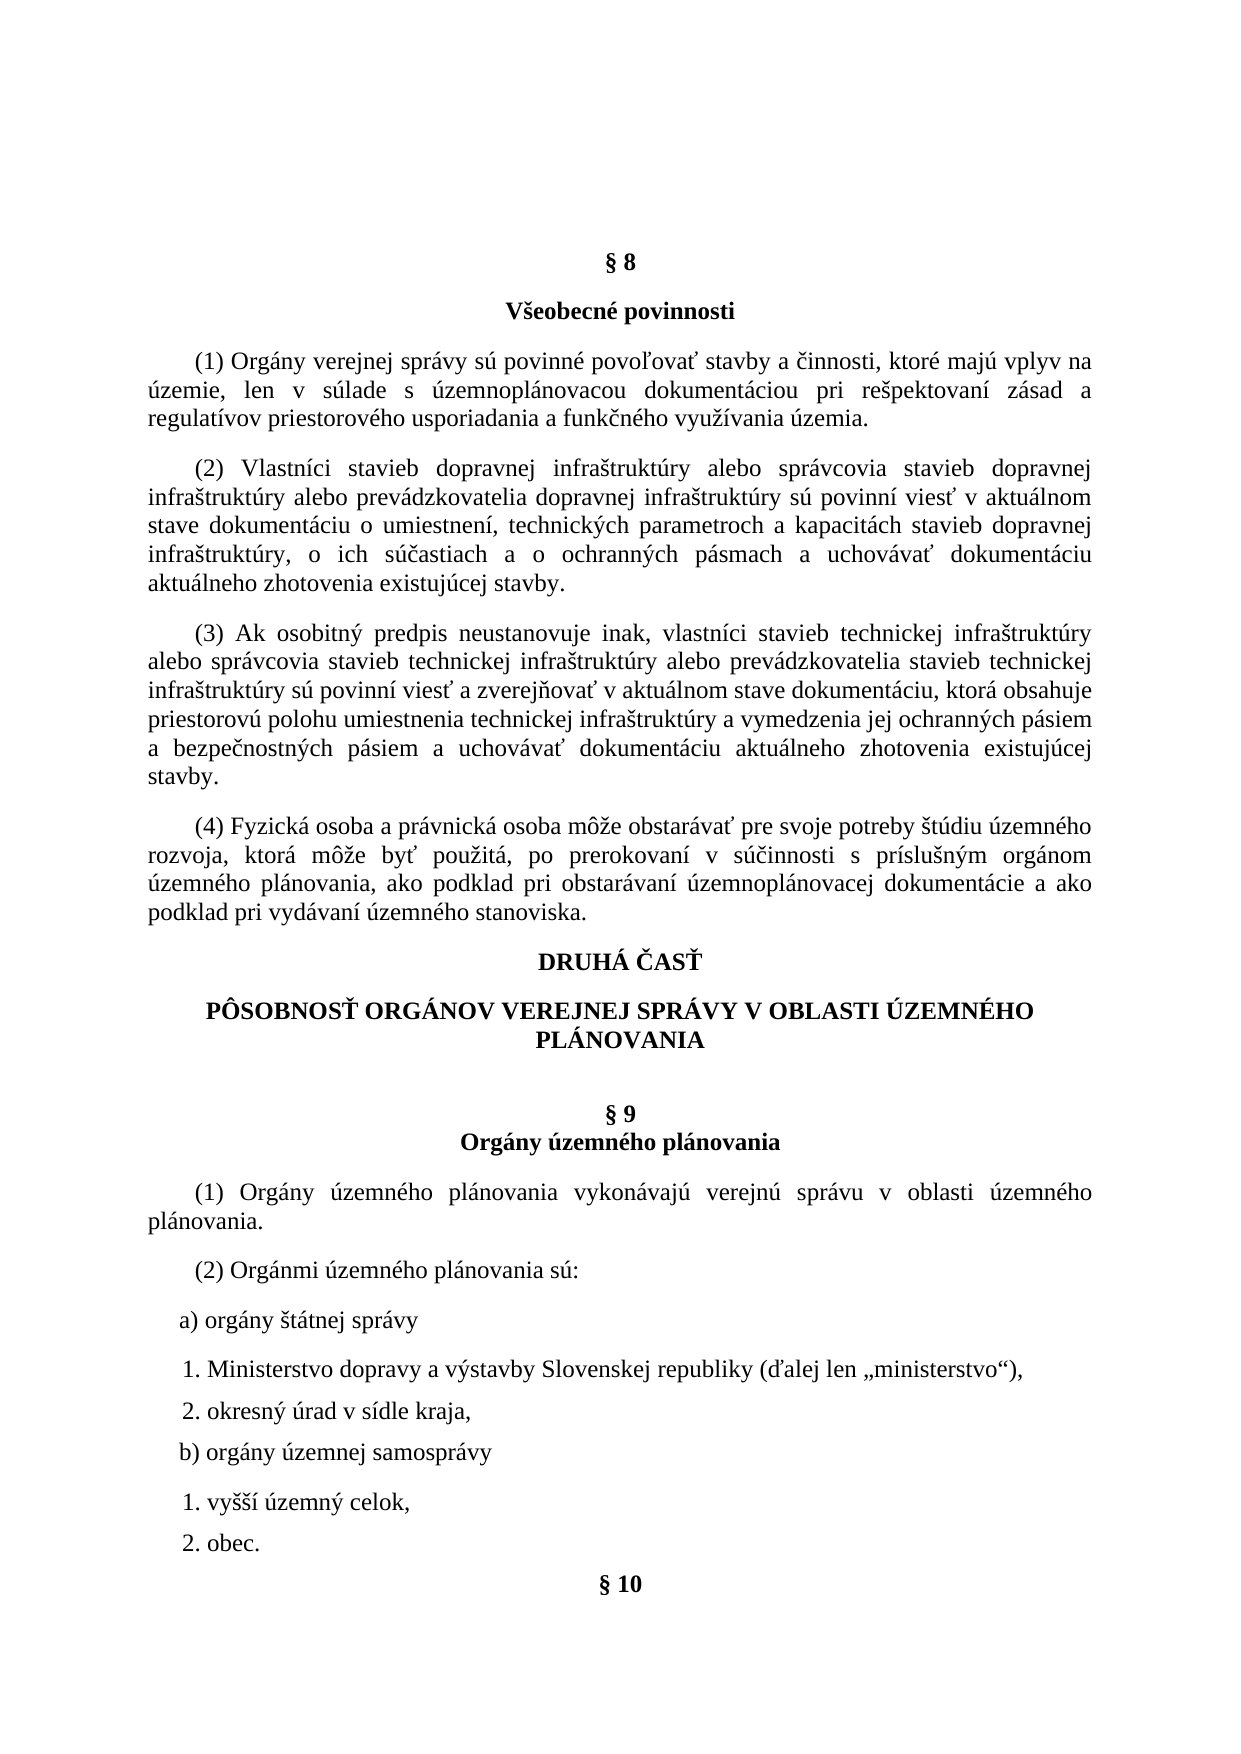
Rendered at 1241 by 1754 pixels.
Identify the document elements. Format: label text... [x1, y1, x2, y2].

text 2. obec. [148, 1528, 1093, 1557]
text (2) Vlastníci stavieb dopravnej infraštruktúry alebo správcovia stavieb dopravnej infraštruktúry alebo prevádzkovatelia dopravnej infraštruktúry sú povinní viesť v aktuálnom stave dokumentáciu o umiestnení, technických parametroch a kapacitách stavieb dopravnej infraštruktúry, o ich súčastiach a o ochranných pásmach a uchovávať dokumentáciu aktuálneho zhotovenia existujúcej stavby. [148, 453, 1093, 597]
text 2. okresný úrad v sídle kraja, [148, 1396, 1093, 1424]
text (3) Ak osobitný predpis neustanovuje inak, vlastníci stavieb technickej infraštruktúry alebo správcovia stavieb technickej infraštruktúry alebo prevádzkovatelia stavieb technickej infraštruktúry sú povinní viesť a zverejňovať v aktuálnom stave dokumentáciu, ktorá obsahuje priestorovú polohu umiestnenia technickej infraštruktúry a vymedzenia jej ochranných pásiem a bezpečnostných pásiem a uchovávať dokumentáciu aktuálneho zhotovenia existujúcej stavby. [148, 618, 1093, 790]
text (1) Orgány územného plánovania vykonávajú verejnú správu v oblasti územného plánovania. [148, 1177, 1093, 1234]
text a) orgány štátnej správy [148, 1305, 1093, 1334]
text (4) Fyzická osoba a právnická osoba môže obstarávať pre svoje potreby štúdiu územného rozvoja, ktorá môže byť použitá, po prerokovaní v súčinnosti s príslušným orgánom územného plánovania, ako podklad pri obstarávaní územnoplánovacej dokumentácie a ako podklad pri vydávaní územného stanoviska. [148, 811, 1093, 926]
text 1. vyšší územný celok, [148, 1487, 1093, 1515]
text b) orgány územnej samosprávy [148, 1437, 1093, 1466]
text 1. Ministerstvo dopravy a výstavby Slovenskej republiky (ďalej len „ministerstvo“), [148, 1354, 1093, 1383]
text Orgány územného plánovania [148, 1127, 1093, 1156]
text § 9 [148, 1099, 1093, 1127]
text DRUHÁ ČASŤ [148, 947, 1093, 976]
text PÔSOBNOSŤ ORGÁNOV VEREJNEJ SPRÁVY V OBLASTI ÚZEMNÉHO PLÁNOVANIA [148, 996, 1093, 1054]
text § 10 [148, 1569, 1093, 1598]
text (1) Orgány verejnej správy sú povinné povoľovať stavby a činnosti, ktoré majú vplyv na územie, len v súlade s územnoplánovacou dokumentáciou pri rešpektovaní zásad a regulatívov priestorového usporiadania a funkčného využívania územia. [148, 346, 1093, 432]
text § 8 [148, 247, 1093, 276]
text (2) Orgánmi územného plánovania sú: [148, 1255, 1093, 1284]
text Všeobecné povinnosti [148, 296, 1093, 325]
